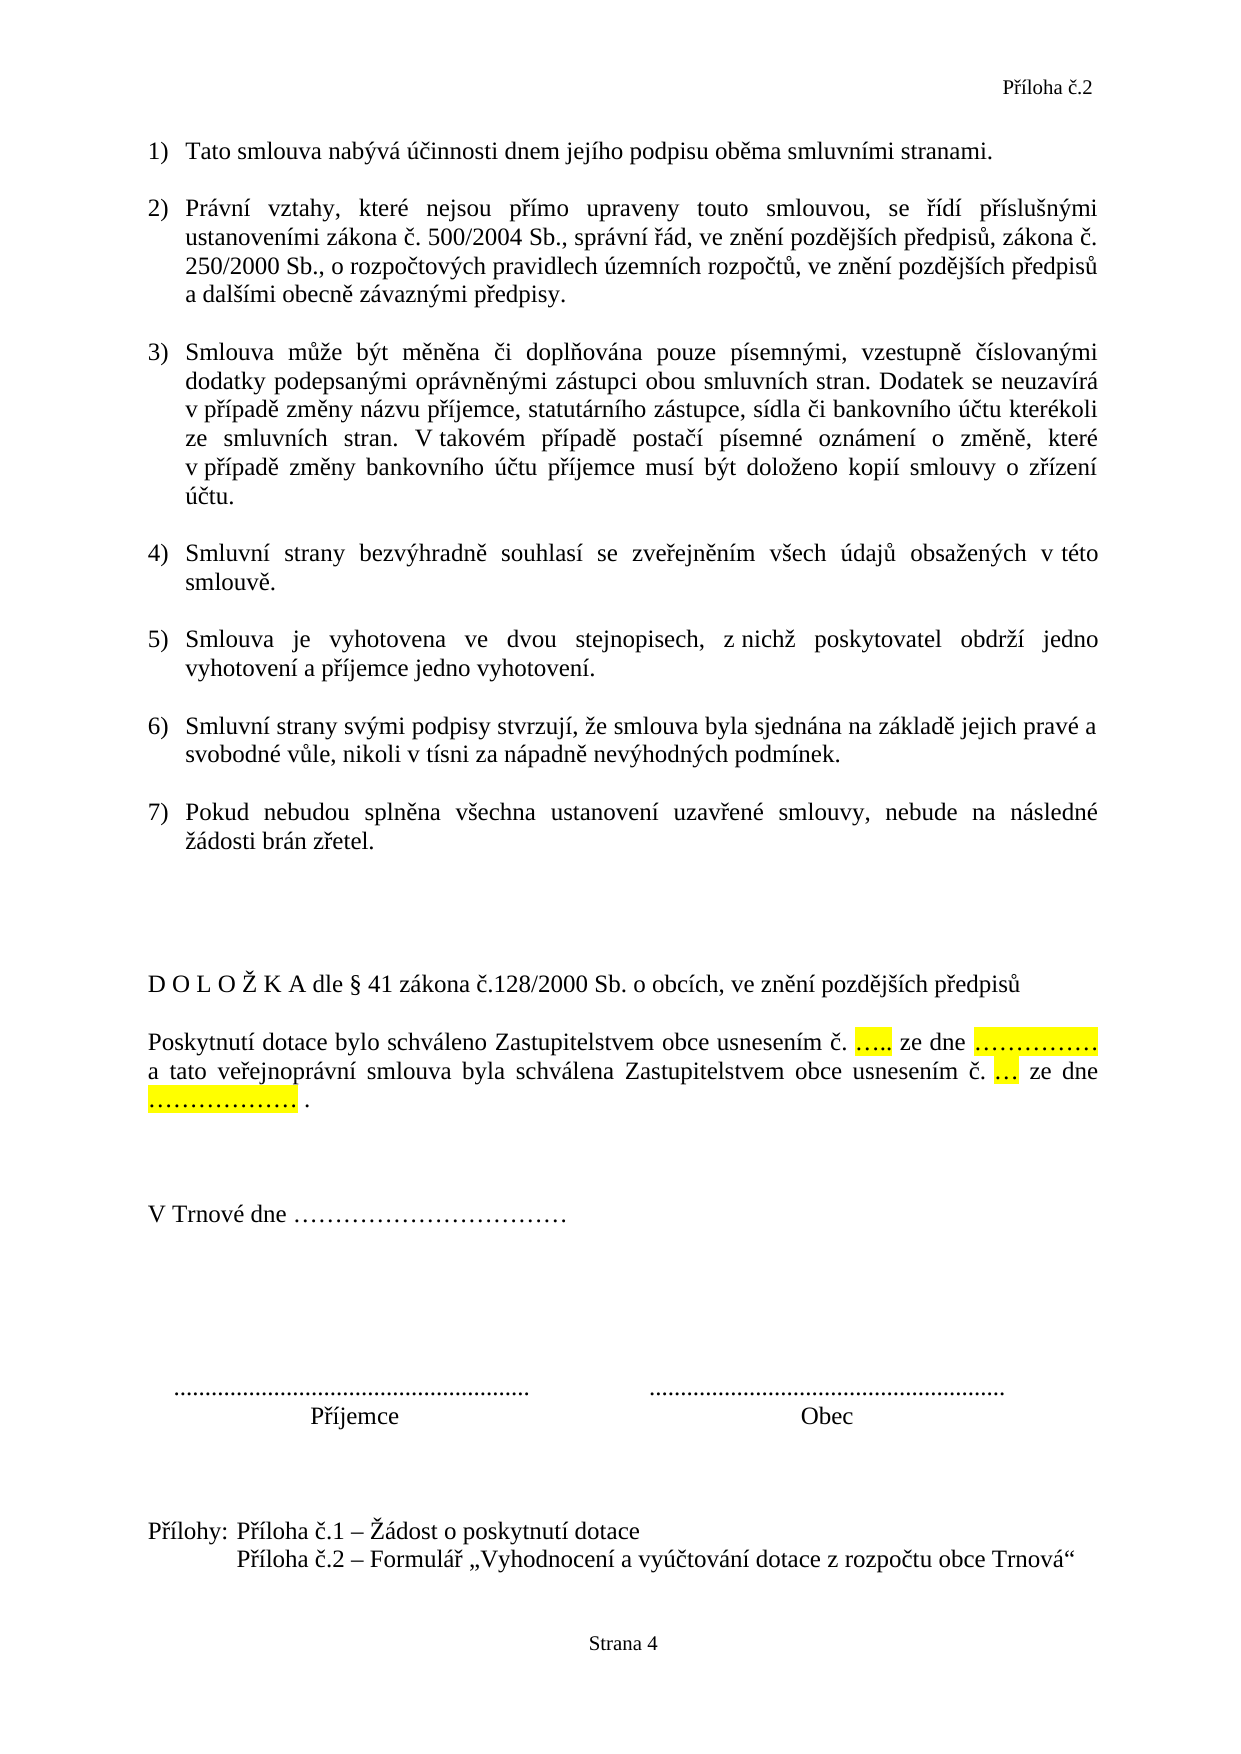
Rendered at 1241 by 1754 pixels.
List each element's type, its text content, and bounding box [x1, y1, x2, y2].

text V Trnové dne …………………………… [148, 1199, 1098, 1228]
list Pokud nebudou splněna všechna ustanovení uzavřené smlouvy, nebude na následné žádosti brán zřetel. [148, 797, 1098, 854]
list Smlouva je vyhotovena ve dvou stejnopisech, z nichž poskytovatel obdrží jedno vyhotovení a příjemce jedno vyhotovení. [148, 624, 1098, 682]
text Poskytnutí dotace bylo schváleno Zastupitelstvem obce usnesením č. ….. ze dne …………… a tato veřejnoprávní smlouva byla schválena Zastupitelstvem obce usnesením č. … ze dne ……………… . [148, 1027, 1098, 1113]
text Příjemce Obec [148, 1401, 1098, 1429]
list Smlouva může být měněna či doplňována pouze písemnými, vzestupně číslovanými dodatky podepsanými oprávněnými zástupci obou smluvních stran. Dodatek se neuzavírá v případě změny názvu příjemce, statutárního zástupce, sídla či bankovního účtu kterékoli ze smluvních stran. V takovém případě postačí písemné oznámení o změně, které v případě změny bankovního účtu příjemce musí být doloženo kopií smlouvy o zřízení účtu. [148, 337, 1098, 509]
list Tato smlouva nabývá účinnosti dnem jejího podpisu oběma smluvními stranami. [148, 136, 1098, 164]
text Příloha č.2 – Formulář „Vyhodnocení a vyúčtování dotace z rozpočtu obce Trnová“ [148, 1544, 1098, 1573]
text ......................................................... ......................................................... [148, 1372, 1098, 1401]
list Právní vztahy, které nejsou přímo upraveny touto smlouvou, se řídí příslušnými ustanoveními zákona č. 500/2004 Sb., správní řád, ve znění pozdějších předpisů, zákona č. 250/2000 Sb., o rozpočtových pravidlech územních rozpočtů, ve znění pozdějších předpisů a dalšími obecně závaznými předpisy. [148, 193, 1098, 308]
list Smluvní strany svými podpisy stvrzují, že smlouva byla sjednána na základě jejich pravé a svobodné vůle, nikoli v tísni za nápadně nevýhodných podmínek. [148, 711, 1098, 768]
text D O L O Ž K A dle § 41 zákona č.128/2000 Sb. o obcích, ve znění pozdějších předpisů [148, 969, 1098, 998]
list Smluvní strany bezvýhradně souhlasí se zveřejněním všech údajů obsažených v této smlouvě. [148, 538, 1098, 596]
text Přílohy: Příloha č.1 – Žádost o poskytnutí dotace [148, 1516, 1098, 1544]
